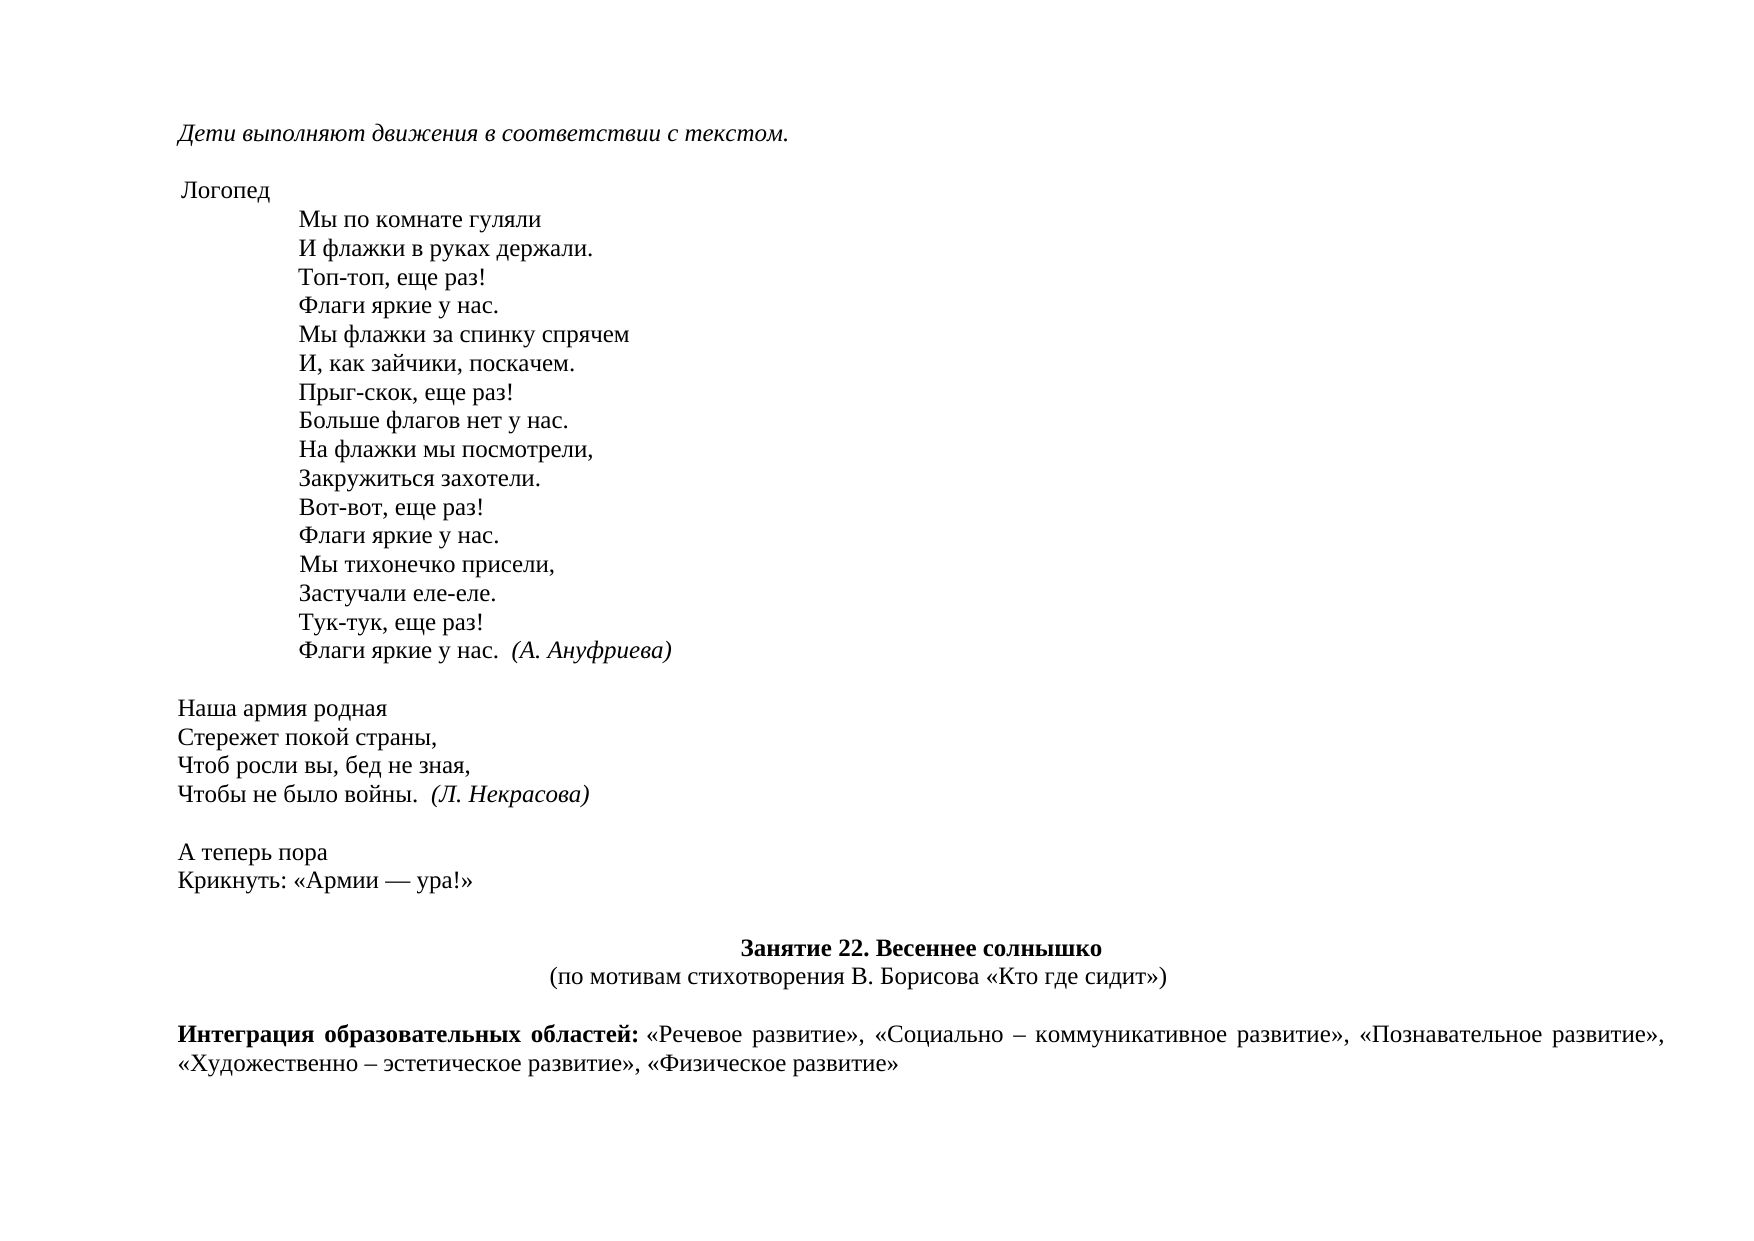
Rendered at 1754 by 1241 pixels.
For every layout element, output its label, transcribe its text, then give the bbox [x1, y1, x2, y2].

text Дети выполняют движения в соответствии с текстом. [178, 118, 1665, 147]
text Прыг-скок, еще раз! [298, 377, 1665, 406]
text Закружиться захотели. [298, 463, 1665, 492]
text Флаги яркие у нас. [299, 521, 1665, 549]
text Мы флажки за спинку спрячем [298, 319, 1665, 348]
text Флаги яркие у нас. [298, 291, 1665, 319]
text Мы тихонечко присели, [299, 549, 1665, 578]
text Застучали еле-еле. [299, 578, 1665, 607]
text И, как зайчики, поскачем. [299, 348, 1665, 377]
text Чтобы не было войны. (Л. Некрасова) [177, 779, 1445, 808]
text Наша армия родная [177, 693, 1445, 722]
text А теперь пора [177, 837, 1665, 866]
text Интеграция образовательных областей: «Речевое развитие», «Социально – коммуникативное развитие», «Познавательное развитие», «Художественно – эстетическое развитие», «Физическое развитие» [177, 1019, 1665, 1076]
text Мы по комнате гуляли [298, 204, 1665, 233]
text Вот-вот, еще раз! [299, 492, 1665, 521]
text Чтоб росли вы, бед не зная, [177, 751, 1445, 779]
text Крикнуть: «Армии — ура!» [177, 866, 1665, 894]
text Логопед [181, 176, 1665, 204]
text (по мотивам стихотворения В. Борисова «Кто где сидит») [177, 961, 1539, 990]
text И флажки в руках держали. [298, 233, 1665, 262]
text Стережет покой страны, [177, 722, 1445, 751]
text Флаги яркие у нас. (А. Ануфриева) [298, 636, 1665, 664]
text Тук-тук, еще раз! [298, 607, 1665, 636]
text Больше флагов нет у нас. [299, 406, 1665, 434]
text Топ-топ, еще раз! [298, 262, 1665, 291]
text На флажки мы посмотрели, [299, 434, 1665, 463]
text Занятие 22. Весеннее солнышко [177, 933, 1665, 961]
